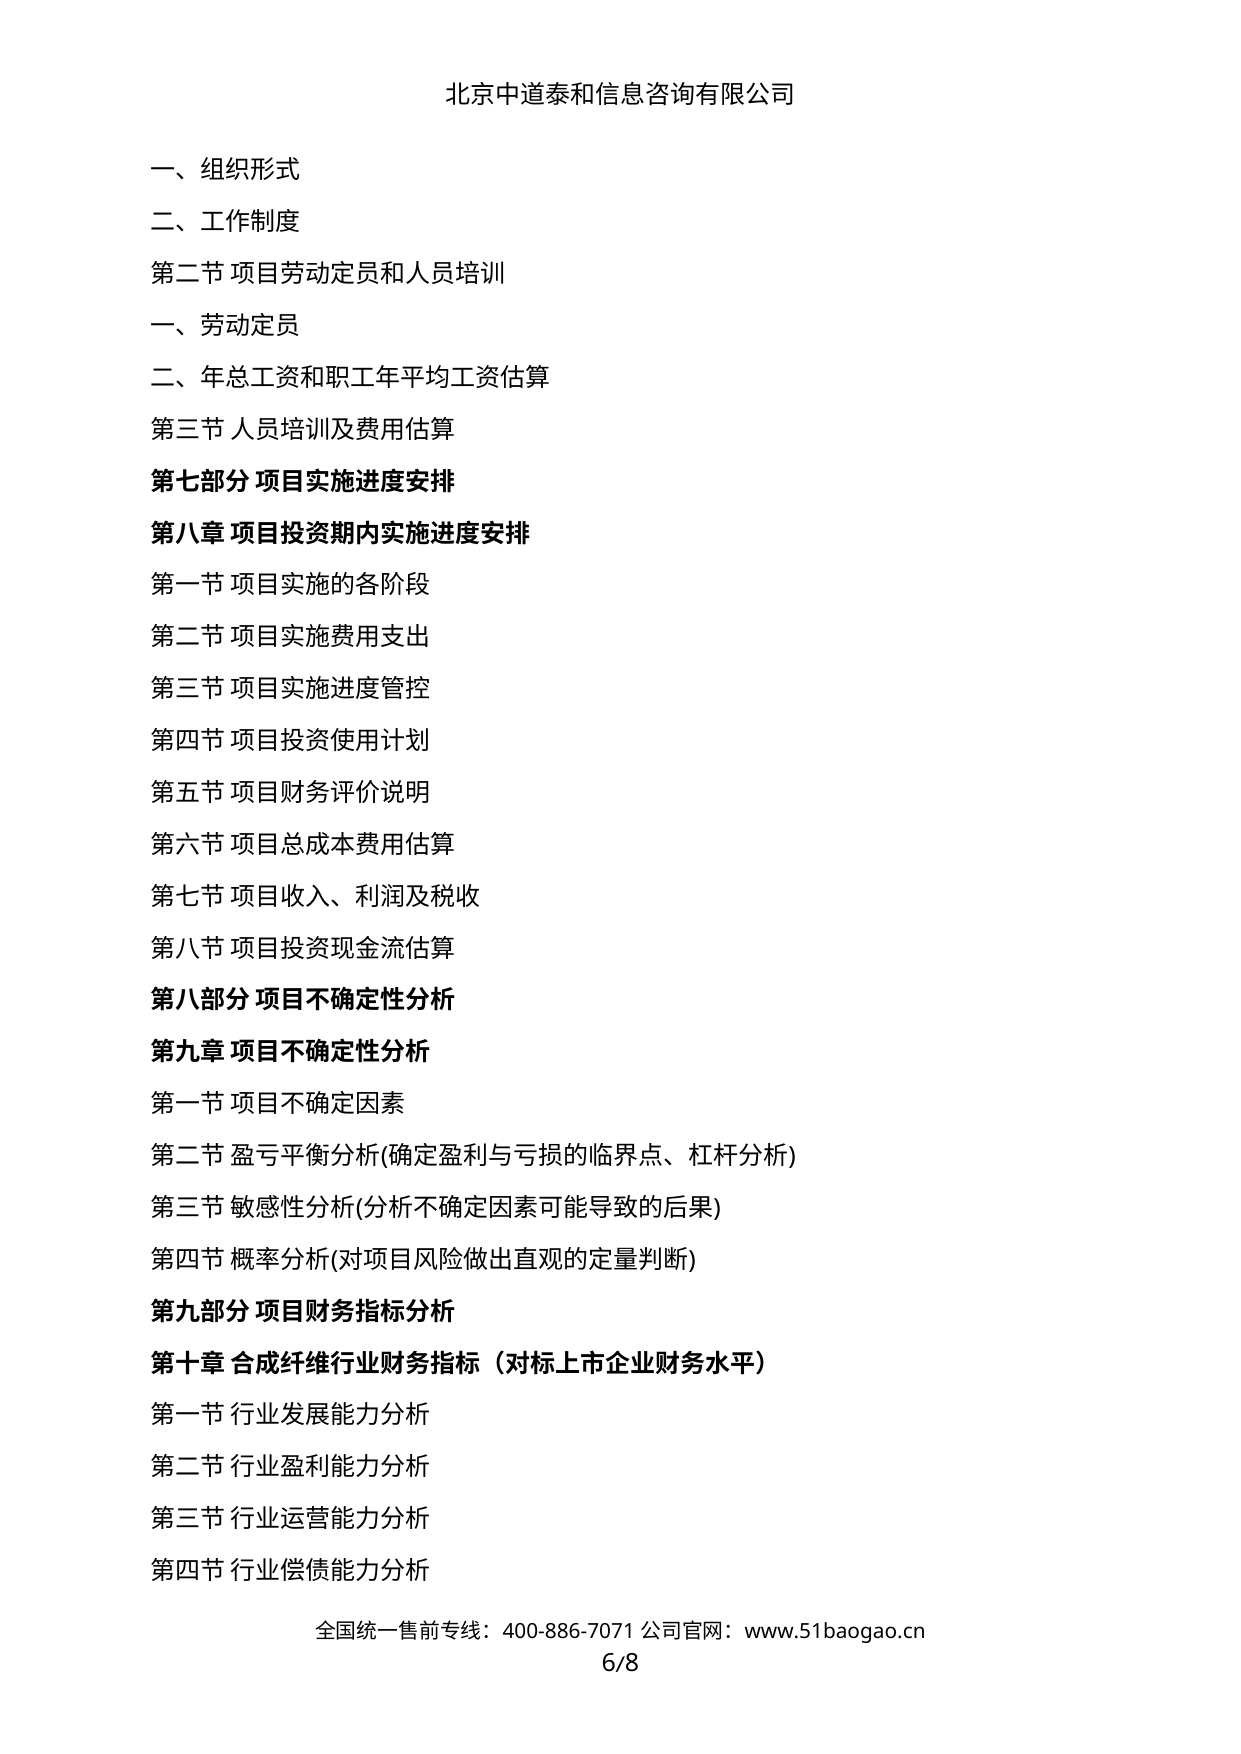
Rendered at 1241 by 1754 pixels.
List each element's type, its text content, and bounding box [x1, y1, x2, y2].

text 第四节 行业偿债能力分析 [150, 1551, 1090, 1587]
text 第四节 项目投资使用计划 [150, 721, 1090, 757]
text 一、组织形式 [150, 150, 1090, 186]
text 第一节 项目不确定因素 [150, 1084, 1090, 1120]
text 第九部分 项目财务指标分析 [150, 1291, 1090, 1327]
text 第六节 项目总成本费用估算 [150, 824, 1090, 861]
text 第九章 项目不确定性分析 [150, 1032, 1090, 1068]
text 第二节 行业盈利能力分析 [150, 1447, 1090, 1483]
text 第三节 行业运营能力分析 [150, 1499, 1090, 1535]
text 二、年总工资和职工年平均工资估算 [150, 357, 1090, 394]
text 第二节 项目劳动定员和人员培训 [150, 254, 1090, 290]
text 第一节 项目实施的各阶段 [150, 565, 1090, 601]
text 第四节 概率分析(对项目风险做出直观的定量判断) [150, 1239, 1090, 1276]
text 第七部分 项目实施进度安排 [150, 461, 1090, 497]
text 第七节 项目收入、利润及税收 [150, 876, 1090, 912]
text 第三节 敏感性分析(分析不确定因素可能导致的后果) [150, 1187, 1090, 1224]
text 第二节 项目实施费用支出 [150, 617, 1090, 653]
text 第八节 项目投资现金流估算 [150, 928, 1090, 964]
text 二、工作制度 [150, 202, 1090, 238]
text 第五节 项目财务评价说明 [150, 772, 1090, 809]
text 一、劳动定员 [150, 306, 1090, 342]
text 第一节 行业发展能力分析 [150, 1395, 1090, 1431]
text 第三节 人员培训及费用估算 [150, 409, 1090, 446]
text 第三节 项目实施进度管控 [150, 669, 1090, 705]
text 第二节 盈亏平衡分析(确定盈利与亏损的临界点、杠杆分析) [150, 1136, 1090, 1172]
text 第八章 项目投资期内实施进度安排 [150, 513, 1090, 549]
text 第八部分 项目不确定性分析 [150, 980, 1090, 1016]
text 第十章 合成纤维行业财务指标（对标上市企业财务水平） [150, 1343, 1090, 1379]
